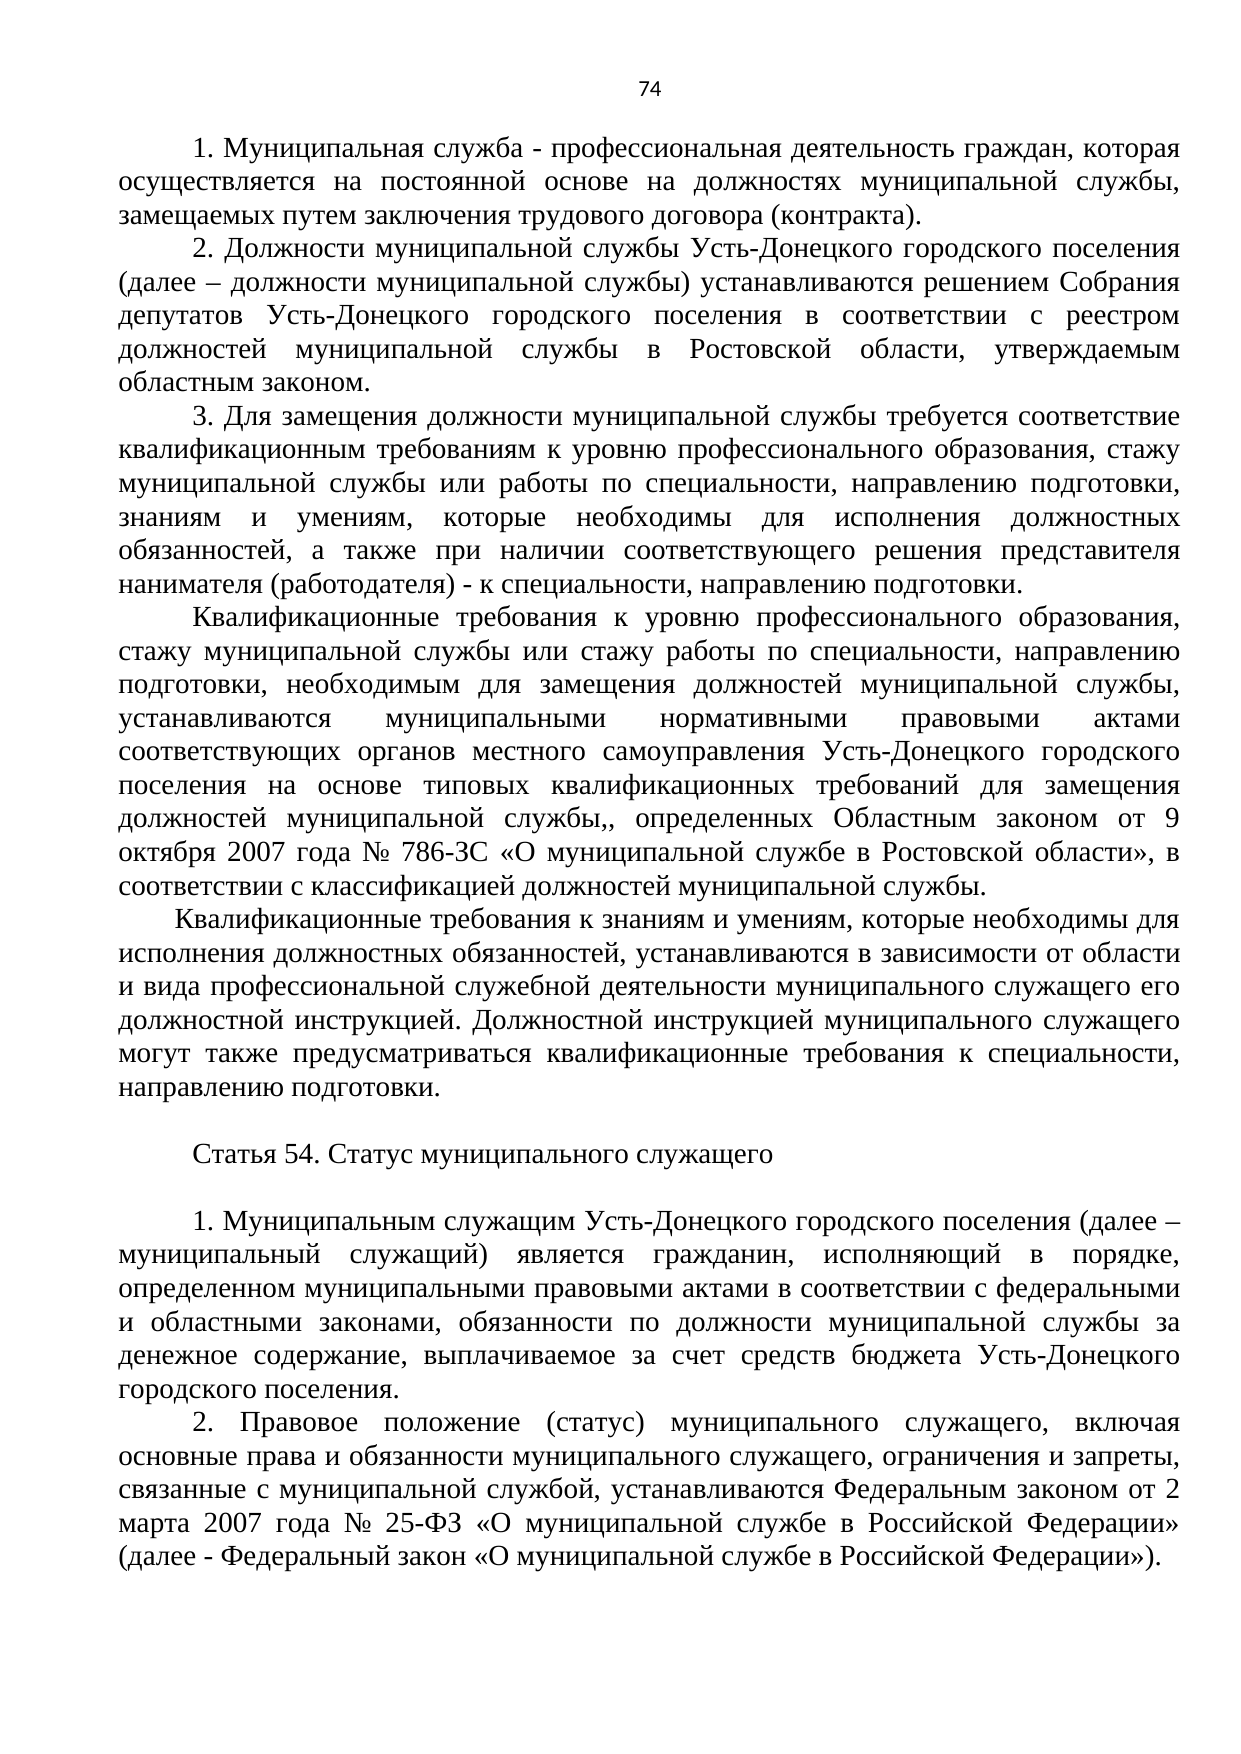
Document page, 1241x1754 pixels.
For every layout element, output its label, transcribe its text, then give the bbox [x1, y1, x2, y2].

text 3. Для замещения должности муниципальной службы требуется соответствие квалификационным требованиям к уровню профессионального образования, стажу муниципальной службы или работы по специальности, направлению подготовки, знаниям и умениям, которые необходимы для исполнения должностных обязанностей, а также при наличии соответствующего решения представителя нанимателя (работодателя) - к специальности, направлению подготовки. [118, 398, 1181, 599]
text Статья 54. Статус муниципального служащего [118, 1136, 1181, 1169]
text 1. Муниципальным служащим Усть-Донецкого городского поселения (далее – муниципальный служащий) является гражданин, исполняющий в порядке, определенном муниципальными правовыми актами в соответствии с федеральными и областными законами, обязанности по должности муниципальной службы за денежное содержание, выплачиваемое за счет средств бюджета Усть-Донецкого городского поселения. [118, 1203, 1181, 1404]
text Квалификационные требования к уровню профессионального образования, стажу муниципальной службы или стажу работы по специальности, направлению подготовки, необходимым для замещения должностей муниципальной службы, устанавливаются муниципальными нормативными правовыми актами соответствующих органов местного самоуправления Усть-Донецкого городского поселения на основе типовых квалификационных требований для замещения должностей муниципальной службы,, определенных Областным законом от 9 октября 2007 года № 786-ЗС «О муниципальной службе в Ростовской области», в соответствии с классификацией должностей муниципальной службы. [118, 599, 1181, 901]
text 2. Правовое положение (статус) муниципального служащего, включая основные права и обязанности муниципального служащего, ограничения и запреты, связанные с муниципальной службой, устанавливаются Федеральным законом от 2 марта 2007 года № 25-ФЗ «О муниципальной службе в Российской Федерации» (далее - Федеральный закон «О муниципальной службе в Российской Федерации»). [118, 1404, 1181, 1572]
text Квалификационные требования к знаниям и умениям, которые необходимы для исполнения должностных обязанностей, устанавливаются в зависимости от области и вида профессиональной служебной деятельности муниципального служащего его должностной инструкцией. Должностной инструкцией муниципального служащего могут также предусматриваться квалификационные требования к специальности, направлению подготовки. [118, 901, 1181, 1102]
text 2. Должности муниципальной службы Усть-Донецкого городского поселения (далее – должности муниципальной службы) устанавливаются решением Собрания депутатов Усть-Донецкого городского поселения в соответствии с реестром должностей муниципальной службы в Ростовской области, утверждаемым областным законом. [118, 230, 1181, 398]
text 1. Муниципальная служба - профессиональная деятельность граждан, которая осуществляется на постоянной основе на должностях муниципальной службы, замещаемых путем заключения трудового договора (контракта). [118, 130, 1181, 230]
